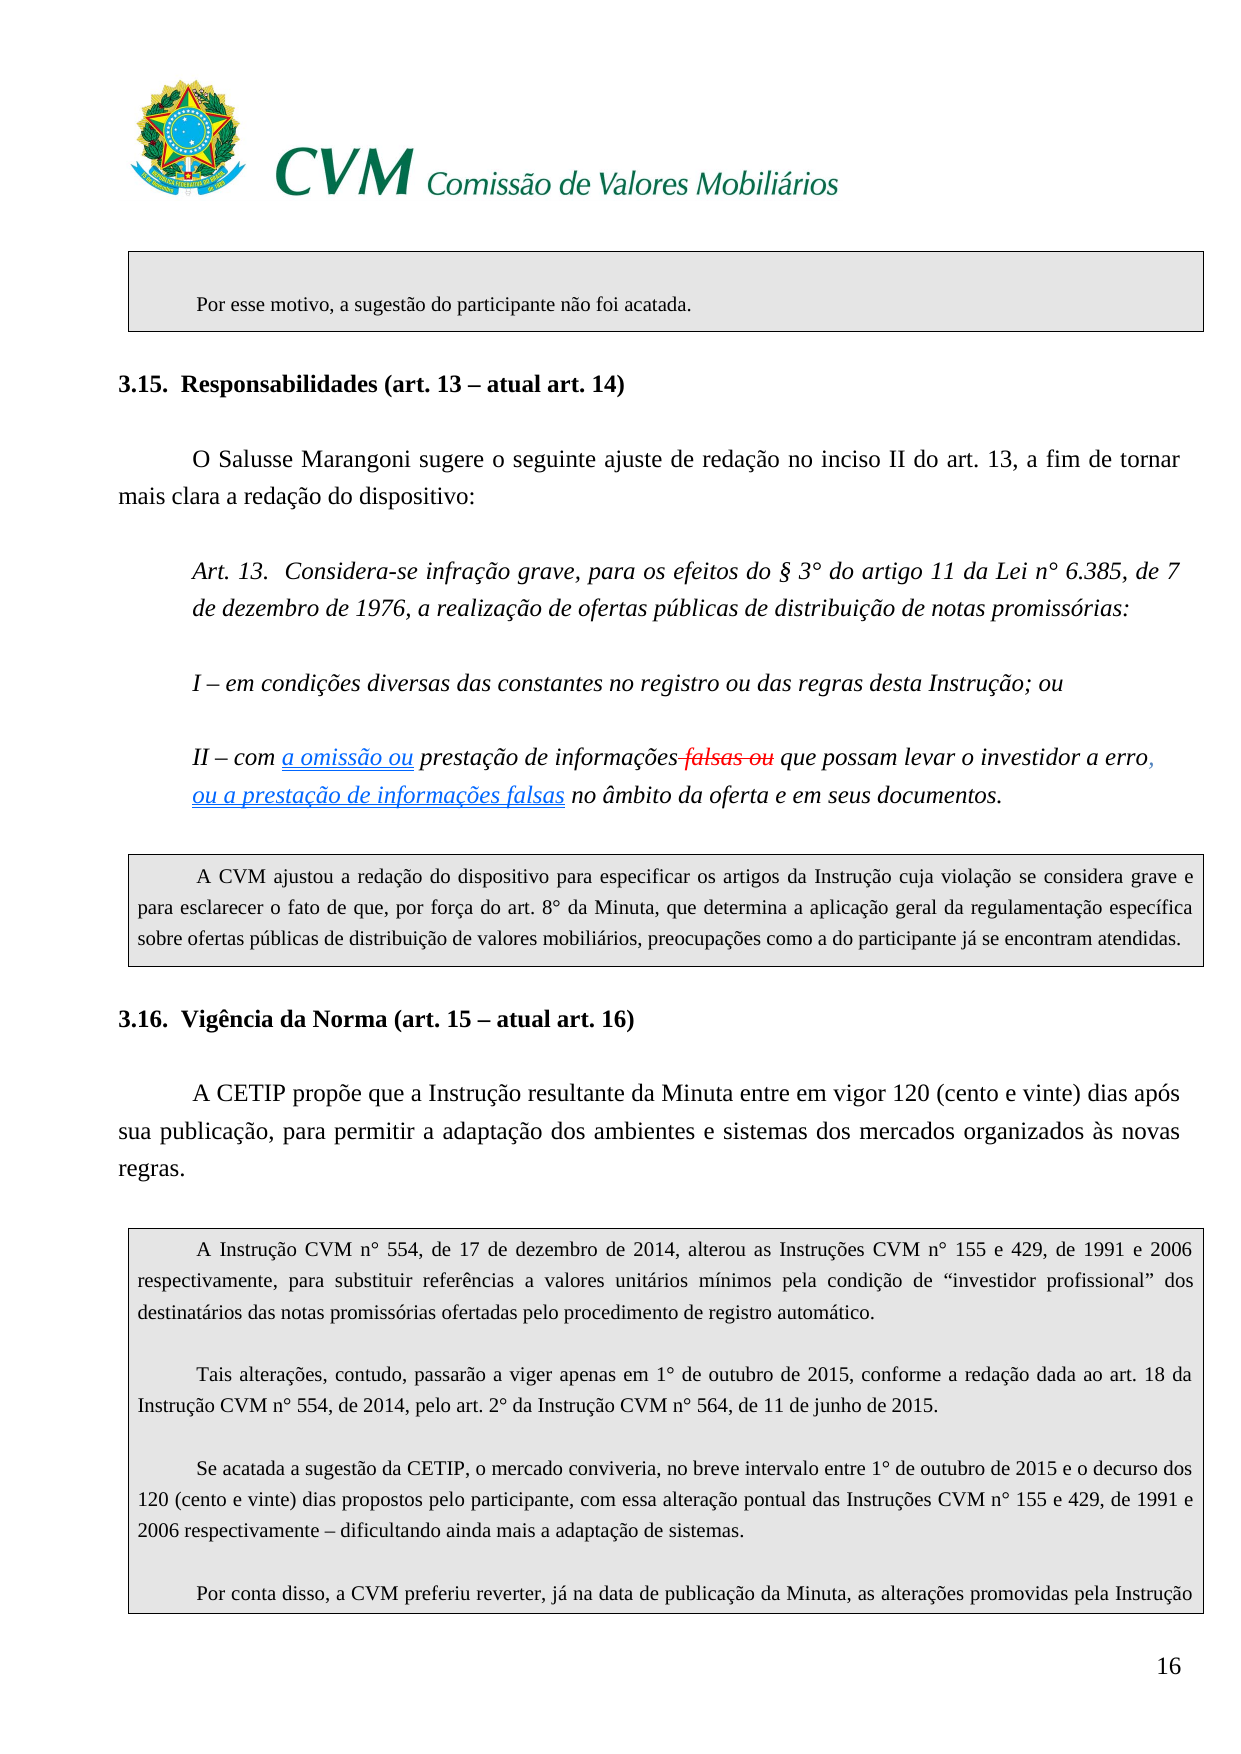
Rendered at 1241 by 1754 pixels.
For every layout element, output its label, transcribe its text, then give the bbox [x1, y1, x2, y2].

text 3.15. Responsabilidades (art. 13 – atual art. 14) [118, 369, 1181, 398]
list II – com a omissão ou prestação de informações falsas ou que possam levar o investidor a erro, ou a prestação de informações falsas no âmbito da oferta e em seus documentos. [192, 742, 1181, 808]
text Art. 13. Considera-se infração grave, para os efeitos do § 3° do artigo 11 da Lei n° 6.385, de 7 de dezembro de 1976, a realização de ofertas públicas de distribuição de notas promissórias: [192, 556, 1181, 622]
table_header A CVM ajustou a redação do dispositivo para especificar os artigos da Instrução cuja violação se considera grave e para esclarecer o fato de que, por força do art. 8° da Minuta, que determina a aplicação geral da regulamentação específica sobre ofertas públicas de distribuição de valores mobiliários, preocupações como a do participante já se encontram atendidas. [129, 855, 1203, 966]
picture [118, 73, 844, 201]
text A CETIP propõe que a Instrução resultante da Minuta entre em vigor 120 (cento e vinte) dias após sua publicação, para permitir a adaptação dos ambientes e sistemas dos mercados organizados às novas regras. [118, 1078, 1181, 1182]
text I – em condições diversas das constantes no registro ou das regras desta Instrução; ou [118, 668, 1181, 697]
text O Salusse Marangoni sugere o seguinte ajuste de redação no inciso II do art. 13, a fim de tornar mais clara a redação do dispositivo: [118, 444, 1181, 510]
text 3.16. Vigência da Norma (art. 15 – atual art. 16) [118, 1004, 1181, 1033]
